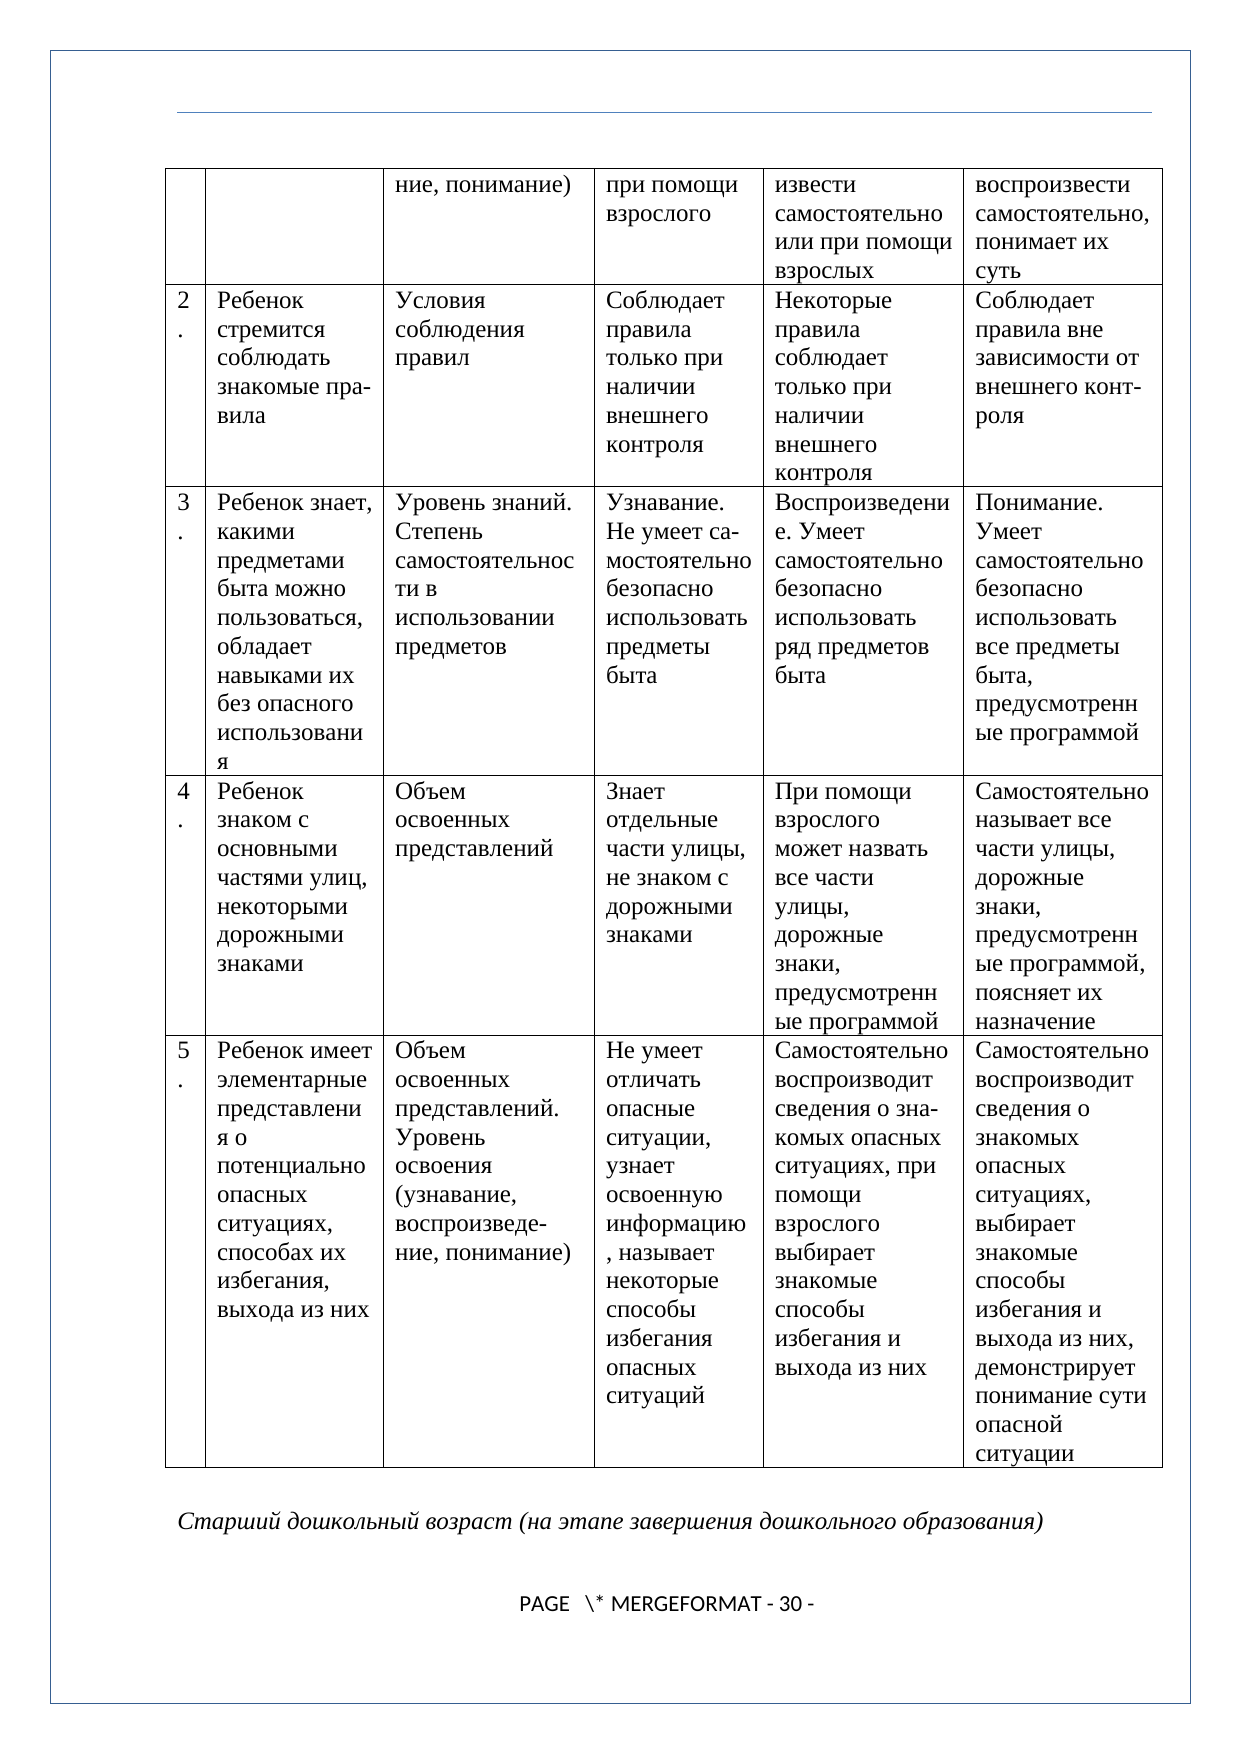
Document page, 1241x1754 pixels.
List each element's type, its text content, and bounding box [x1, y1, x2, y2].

table_cell Объем освоенных представлений [384, 776, 594, 1034]
table_cell Ребенок стремится соблюдать знакомые пра- вила [206, 285, 383, 486]
table_cell 5. [166, 1036, 205, 1467]
table_cell Воспроизведение. Умеет самостоятельно безопасно использовать ряд предметов быта [764, 487, 963, 775]
table_cell 2. [166, 285, 205, 486]
table_cell При помощи взрослого может назвать все части улицы, дорожные знаки, предусмотренные программой [764, 776, 963, 1034]
table_cell Объем освоенных представлений. Уровень освоения (узнавание, воспроизведе- ние, понимание) [384, 1036, 594, 1467]
table_cell Соблюдает правила только при наличии внешнего контроля [595, 285, 763, 486]
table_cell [595, 169, 763, 284]
table_cell Ребенок имеет элементарные представления о потенциально опасных ситуациях, способах их избегания, выхода из них [206, 1036, 383, 1467]
table_cell Ребенок знает, какими предметами быта можно пользоваться, обладает навыками их без опасного использования [206, 487, 383, 775]
table_cell Не умеет отличать опасные ситуации, узнает освоенную информацию, называет некоторые способы избегания опасных ситуаций [595, 1036, 763, 1467]
table_cell Самостоятельно воспроизводит сведения о зна- комых опасных ситуациях, при помощи взрослого выбирает знакомые способы избегания и выхода из них [764, 1036, 963, 1467]
table_cell Самостоятельно называет все части улицы, дорожные знаки, предусмотренные программой, поясняет их назначение [964, 776, 1162, 1034]
table_cell Некоторые правила соблюдает только при наличии внешнего контроля [764, 285, 963, 486]
table_cell Соблюдает правила вне зависимости от внешнего контроля [964, 285, 1162, 486]
table_cell Самостоятельно воспроизводит сведения о знакомых опасных ситуациях, выбирает знакомые способы избегания и выхода из них, демонстрирует понимание сути опасной ситуации [964, 1036, 1162, 1467]
table_cell 4. [166, 776, 205, 1034]
table_cell Понимание. Умеет самостоятельно безопасно использовать все предметы быта, предусмотренные программой [964, 487, 1162, 775]
table_cell Ребенок знаком с основными частями улиц, некоторыми дорожными знаками [206, 776, 383, 1034]
table_cell 3. [166, 487, 205, 775]
table_cell Условия соблюдения правил [384, 285, 594, 486]
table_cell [206, 169, 383, 284]
table_cell Уровень знаний. Степень самостоятельности в использовании предметов [384, 487, 594, 775]
table_cell Узнавание. Не умеет са- мостоятельно безопасно использовать предметы быта [595, 487, 763, 775]
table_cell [764, 169, 963, 284]
text Старший дошкольный возраст (на этапе завершения дошкольного образования) [177, 1506, 1152, 1535]
table_cell 1. [166, 169, 205, 284]
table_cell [384, 169, 594, 284]
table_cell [964, 169, 1162, 284]
table_cell Знает отдельные части улицы, не знаком с дорожными знаками [595, 776, 763, 1034]
